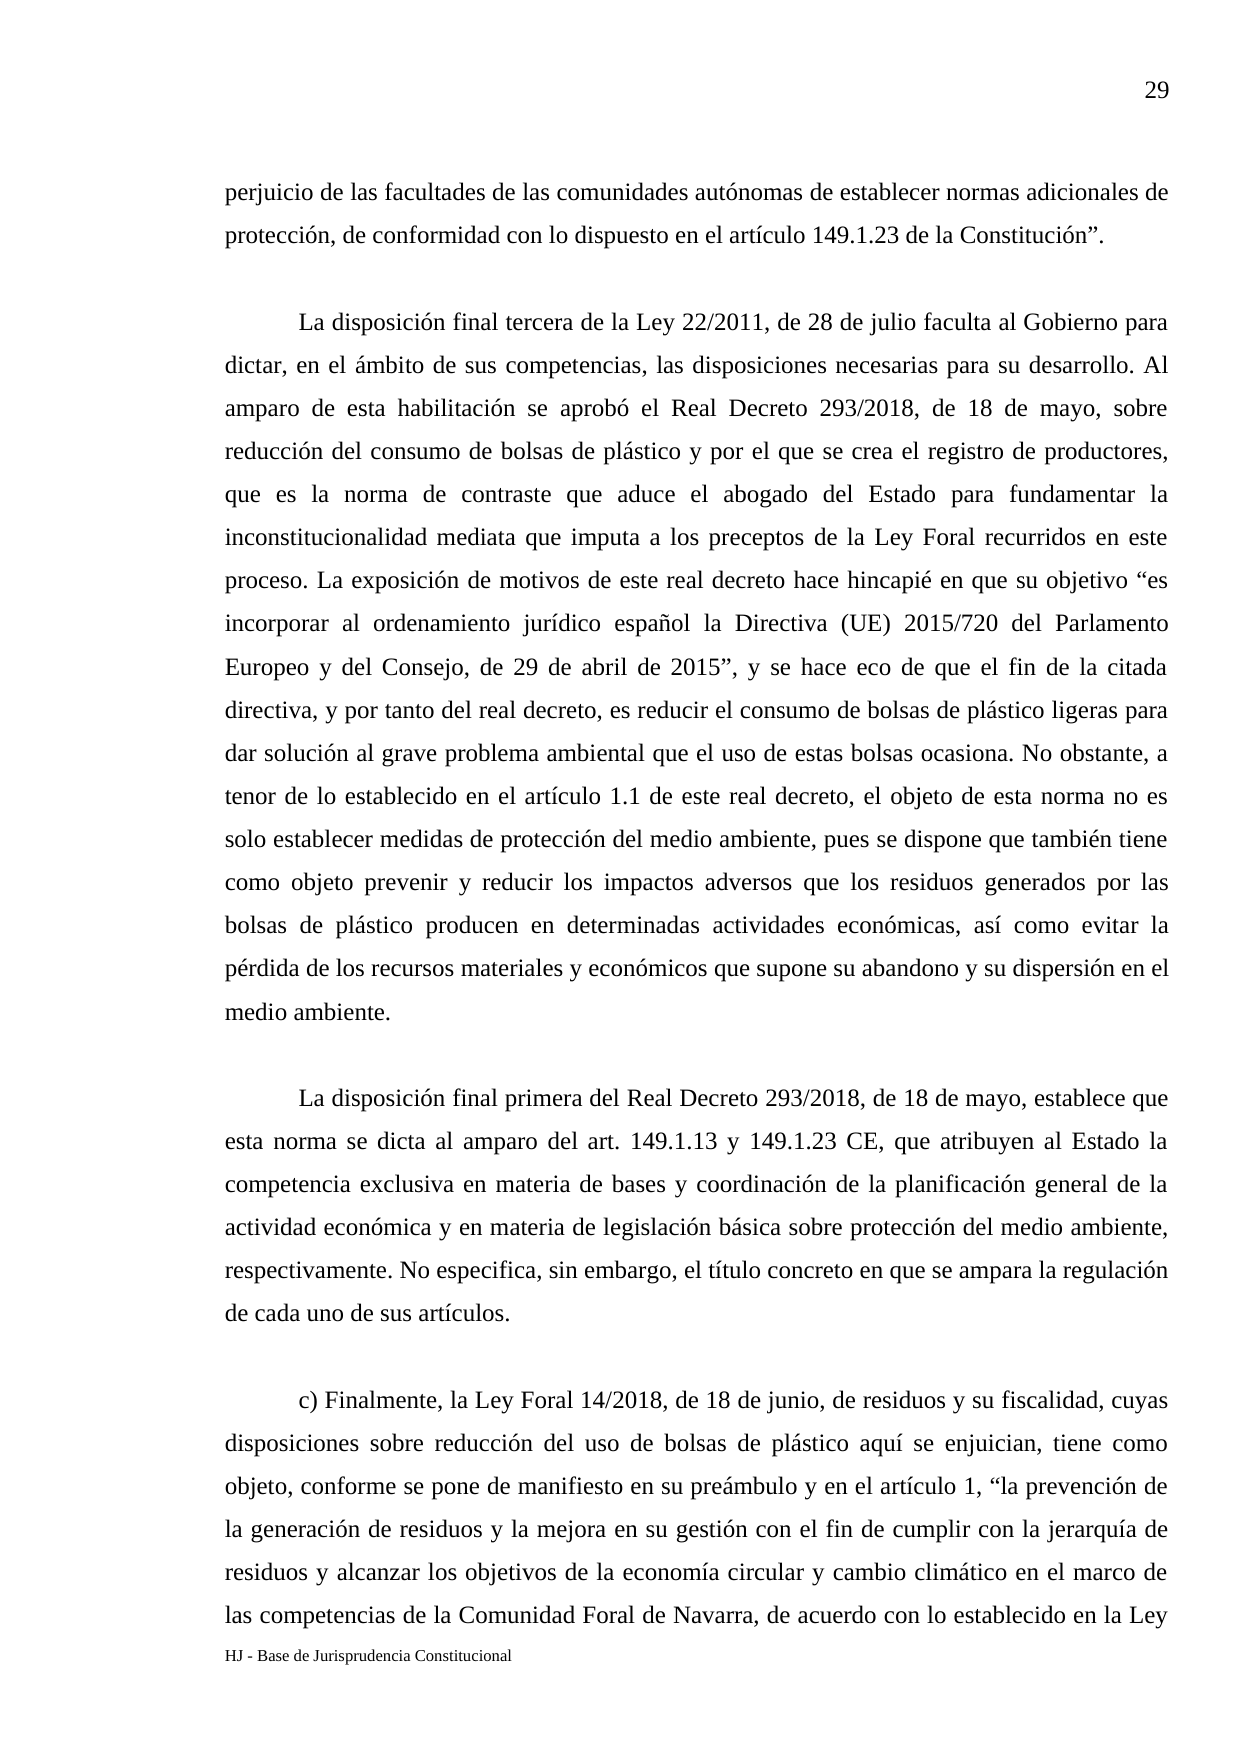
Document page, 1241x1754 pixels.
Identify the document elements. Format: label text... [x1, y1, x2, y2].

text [224, 1385, 1169, 1629]
text La disposición final primera del Real Decreto 293/2018, de 18 de mayo, establece que esta norma se dicta al amparo del art. 149.1.13 y 149.1.23 CE, que atribuyen al Estado la competencia exclusiva en materia de bases y coordinación de la planificación general de la actividad económica y en materia de legislación básica sobre protección del medio ambiente, respectivamente. No especifica, sin embargo, el título concreto en que se ampara la regulación de cada uno de sus artículos. [224, 1083, 1169, 1327]
text La disposición final tercera de la Ley 22/2011, de 28 de julio faculta al Gobierno para dictar, en el ámbito de sus competencias, las disposiciones necesarias para su desarrollo. Al amparo de esta habilitación se aprobó el Real Decreto 293/2018, de 18 de mayo, sobre reducción del consumo de bolsas de plástico y por el que se crea el registro de productores, que es la norma de contraste que aduce el abogado del Estado para fundamentar la inconstitucionalidad mediata que imputa a los preceptos de la Ley Foral recurridos en este proceso. La exposición de motivos de este real decreto hace hincapié en que su objetivo “es incorporar al ordenamiento jurídico español la Directiva (UE) 2015/720 del Parlamento Europeo y del Consejo, de 29 de abril de 2015”, y se hace eco de que el fin de la citada directiva, y por tanto del real decreto, es reducir el consumo de bolsas de plástico ligeras para dar solución al grave problema ambiental que el uso de estas bolsas ocasiona. No obstante, a tenor de lo establecido en el artículo 1.1 de este real decreto, el objeto de esta norma no es solo establecer medidas de protección del medio ambiente, pues se dispone que también tiene como objeto prevenir y reducir los impactos adversos que los residuos generados por las bolsas de plástico producen en determinadas actividades económicas, así como evitar la pérdida de los recursos materiales y económicos que supone su abandono y su dispersión en el medio ambiente. [224, 307, 1169, 1025]
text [224, 177, 1169, 249]
